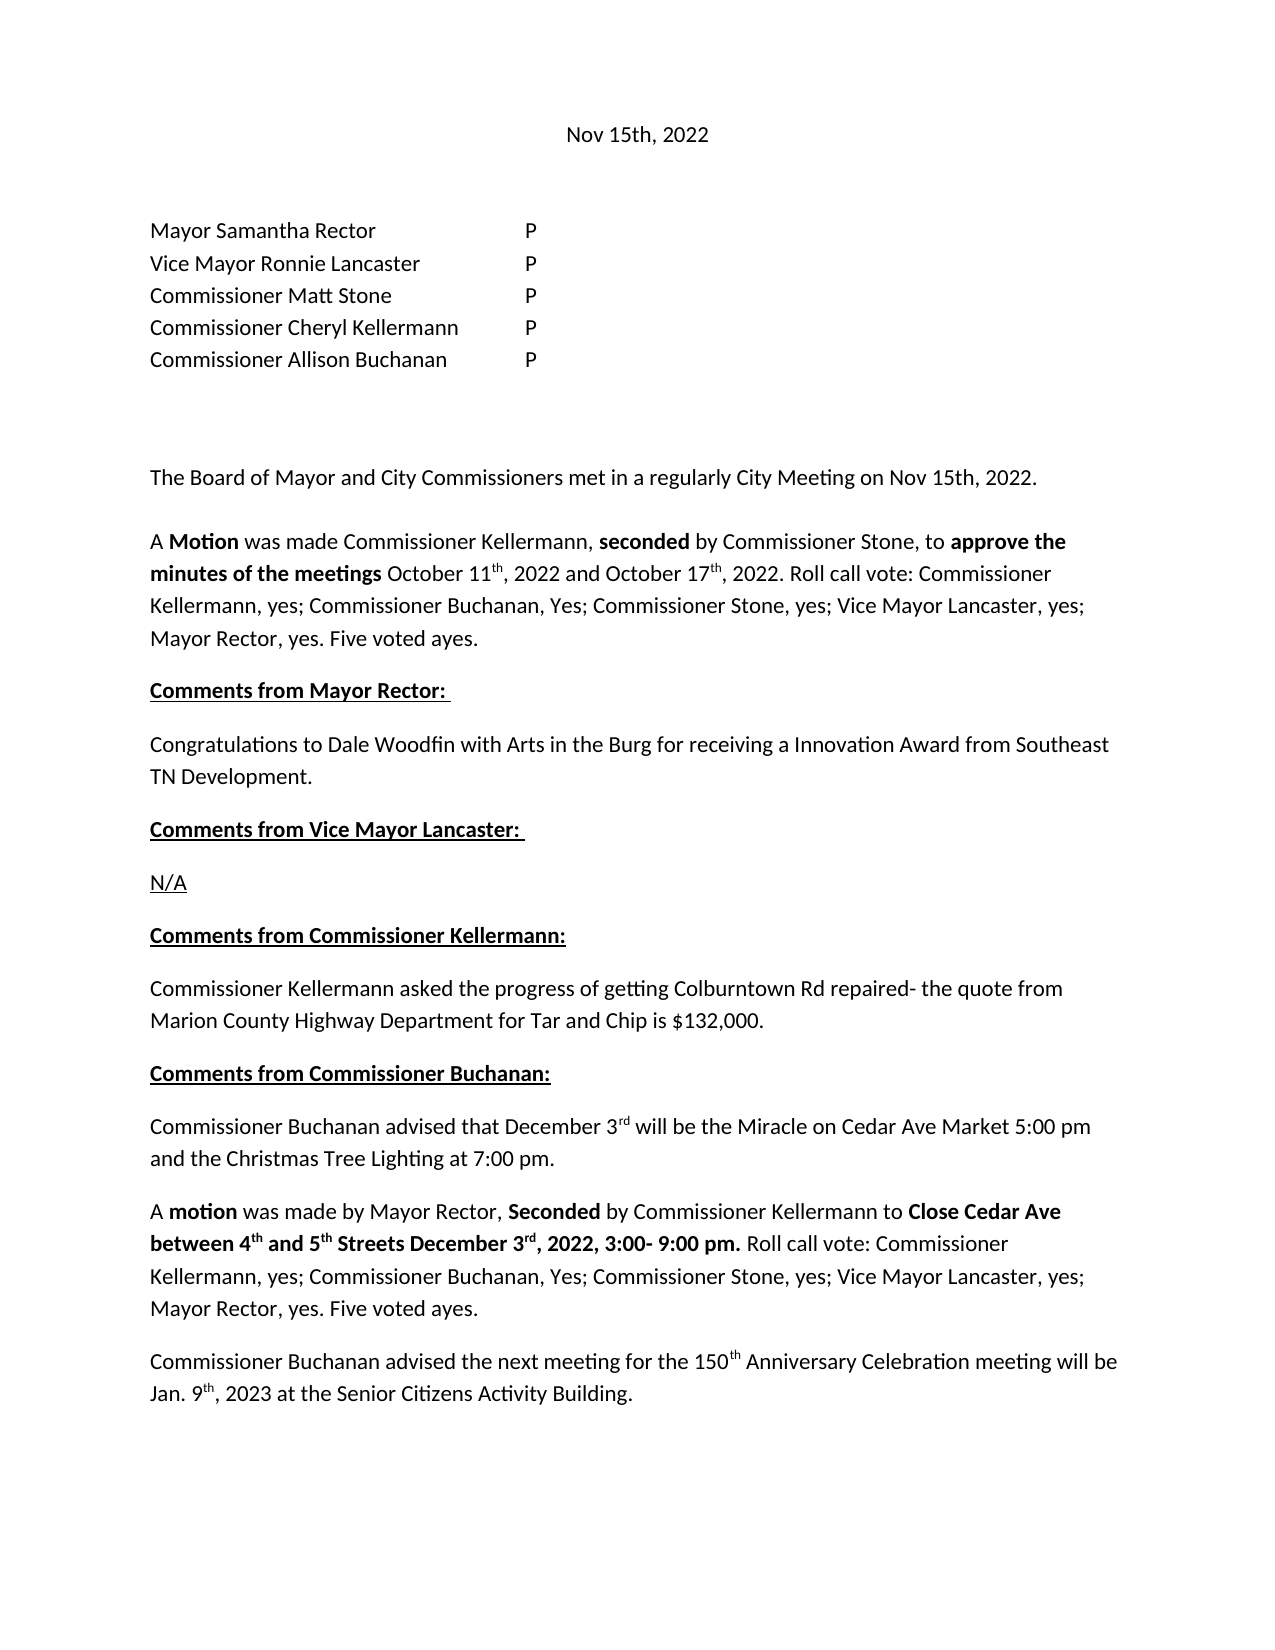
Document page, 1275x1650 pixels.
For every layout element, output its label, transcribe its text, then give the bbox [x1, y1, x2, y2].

text Mayor Samantha Rector P [150, 217, 1125, 244]
text Comments from Vice Mayor Lancaster: [150, 815, 1125, 843]
text Comments from Mayor Rector: [150, 677, 1125, 705]
text The Board of Mayor and City Commissioners met in a regularly City Meeting on Nov 15th, 2022. [150, 463, 1125, 491]
text Vice Mayor Ronnie Lancaster P [150, 249, 1125, 277]
text Commissioner Matt Stone P [150, 281, 1125, 309]
text Comments from Commissioner Buchanan: [150, 1059, 1125, 1087]
text Commissioner Allison Buchanan P [150, 345, 1125, 373]
text Commissioner Cheryl Kellermann P [150, 313, 1125, 341]
text Comments from Commissioner Kellermann: [150, 921, 1125, 949]
text Commissioner Kellermann asked the progress of getting Colburntown Rd repaired- the quote from Marion County Highway Department for Tar and Chip is $132,000. [150, 974, 1125, 1034]
text Congratulations to Dale Woodfin with Arts in the Burg for receiving a Innovation Award from Southeast TN Development. [150, 730, 1125, 790]
text Commissioner Buchanan advised the next meeting for the 150th Anniversary Celebration meeting will be Jan. 9th, 2023 at the Senior Citizens Activity Building. [150, 1347, 1125, 1407]
text A motion was made by Mayor Rector, Seconded by Commissioner Kellermann to Close Cedar Ave between 4th and 5th Streets December 3rd, 2022, 3:00- 9:00 pm. Roll call vote: Commissioner Kellermann, yes; Commissioner Buchanan, Yes; Commissioner Stone, yes; Vice Mayor Lancaster, yes; Mayor Rector, yes. Five voted ayes. [150, 1197, 1125, 1322]
text Nov 15th, 2022 [150, 120, 1125, 148]
text N/A [150, 868, 1125, 896]
text A Motion was made Commissioner Kellermann, seconded by Commissioner Stone, to approve the minutes of the meetings October 11th, 2022 and October 17th, 2022. Roll call vote: Commissioner Kellermann, yes; Commissioner Buchanan, Yes; Commissioner Stone, yes; Vice Mayor Lancaster, yes; Mayor Rector, yes. Five voted ayes. [150, 527, 1125, 652]
text Commissioner Buchanan advised that December 3rd will be the Miracle on Cedar Ave Market 5:00 pm and the Christmas Tree Lighting at 7:00 pm. [150, 1112, 1125, 1172]
